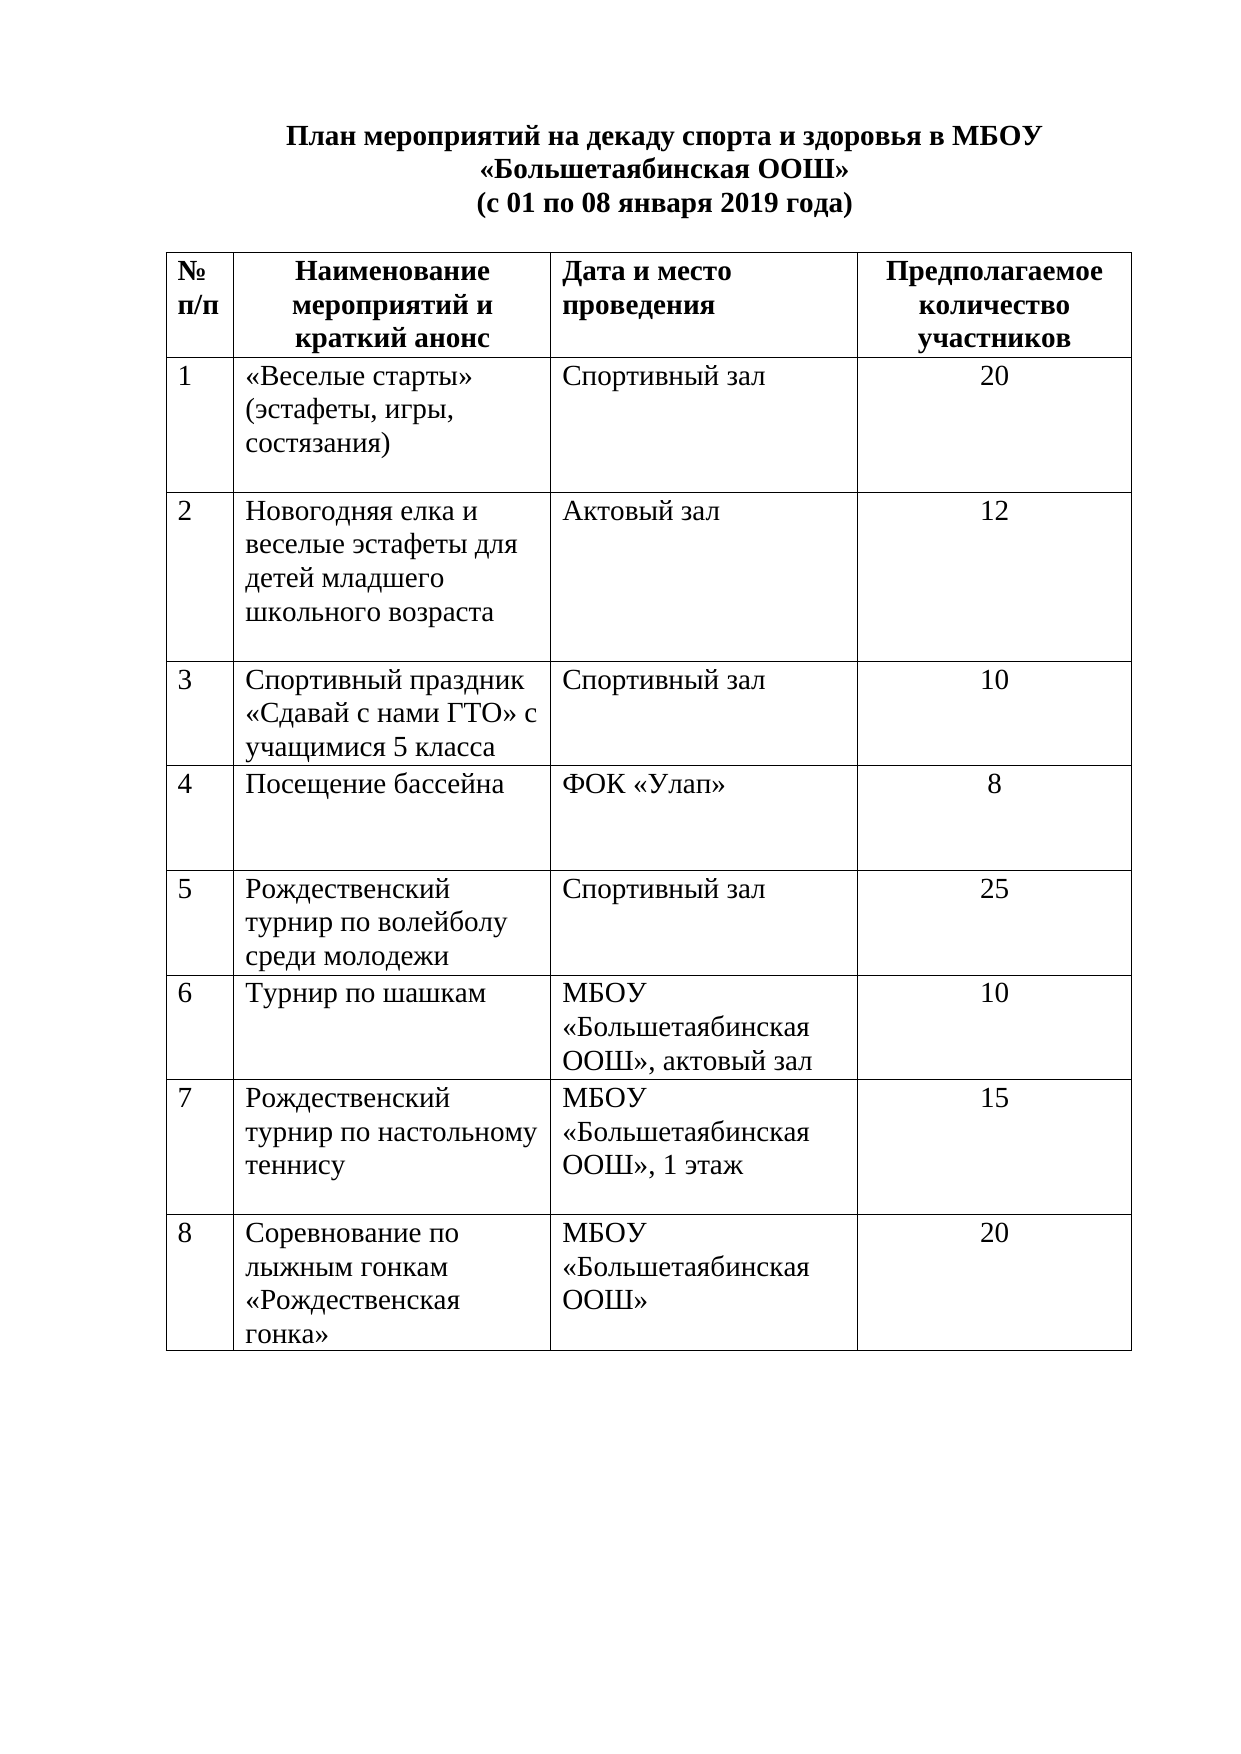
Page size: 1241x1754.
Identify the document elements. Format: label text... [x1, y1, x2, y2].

table_header Дата и место проведения [551, 253, 857, 357]
table_cell Актовый зал [551, 493, 857, 661]
table_cell 15 [858, 1080, 1131, 1214]
table_cell Спортивный праздник «Сдавай с нами ГТО» с учащимися 5 класса [234, 662, 550, 765]
table_cell МБОУ «Большетаябинская ООШ», 1 этаж [551, 1080, 857, 1214]
table_cell 20 [858, 358, 1131, 492]
table_cell Турнир по шашкам [234, 976, 550, 1079]
table_cell 7 [167, 1080, 233, 1214]
table_cell 25 [858, 871, 1131, 974]
table_header Наименование мероприятий и краткий анонс [234, 253, 550, 357]
table_cell 8 [858, 766, 1131, 870]
table_cell МБОУ «Большетаябинская ООШ», актовый зал [551, 976, 857, 1079]
table_header Предполагаемое количество участников [858, 253, 1131, 357]
table_cell «Веселые старты» (эстафеты, игры, состязания) [234, 358, 550, 492]
table_cell Новогодняя елка и веселые эстафеты для детей младшего школьного возраста [234, 493, 550, 661]
table_cell 4 [167, 766, 233, 870]
text (с 01 по 08 января 2019 года) [177, 185, 1152, 219]
table_cell Спортивный зал [551, 662, 857, 765]
table_cell 10 [858, 662, 1131, 765]
table_cell 8 [167, 1215, 233, 1349]
text План мероприятий на декаду спорта и здоровья в МБОУ «Большетаябинская ООШ» [177, 118, 1152, 185]
table_cell Рождественский турнир по волейболу среди молодежи [234, 871, 550, 974]
table_cell Спортивный зал [551, 358, 857, 492]
table_cell 5 [167, 871, 233, 974]
table_cell МБОУ «Большетаябинская ООШ» [551, 1215, 857, 1349]
table_header № п/п [167, 253, 233, 357]
table_cell 12 [858, 493, 1131, 661]
table_cell 3 [167, 662, 233, 765]
table_cell 20 [858, 1215, 1131, 1349]
table_cell Спортивный зал [551, 871, 857, 974]
table_cell Рождественский турнир по настольному теннису [234, 1080, 550, 1214]
table_cell 2 [167, 493, 233, 661]
table_cell 1 [167, 358, 233, 492]
table_cell Посещение бассейна [234, 766, 550, 870]
table_cell 6 [167, 976, 233, 1079]
table_cell Соревнование по лыжным гонкам «Рождественская гонка» [234, 1215, 550, 1349]
table_cell 10 [858, 976, 1131, 1079]
table_cell ФОК «Улап» [551, 766, 857, 870]
